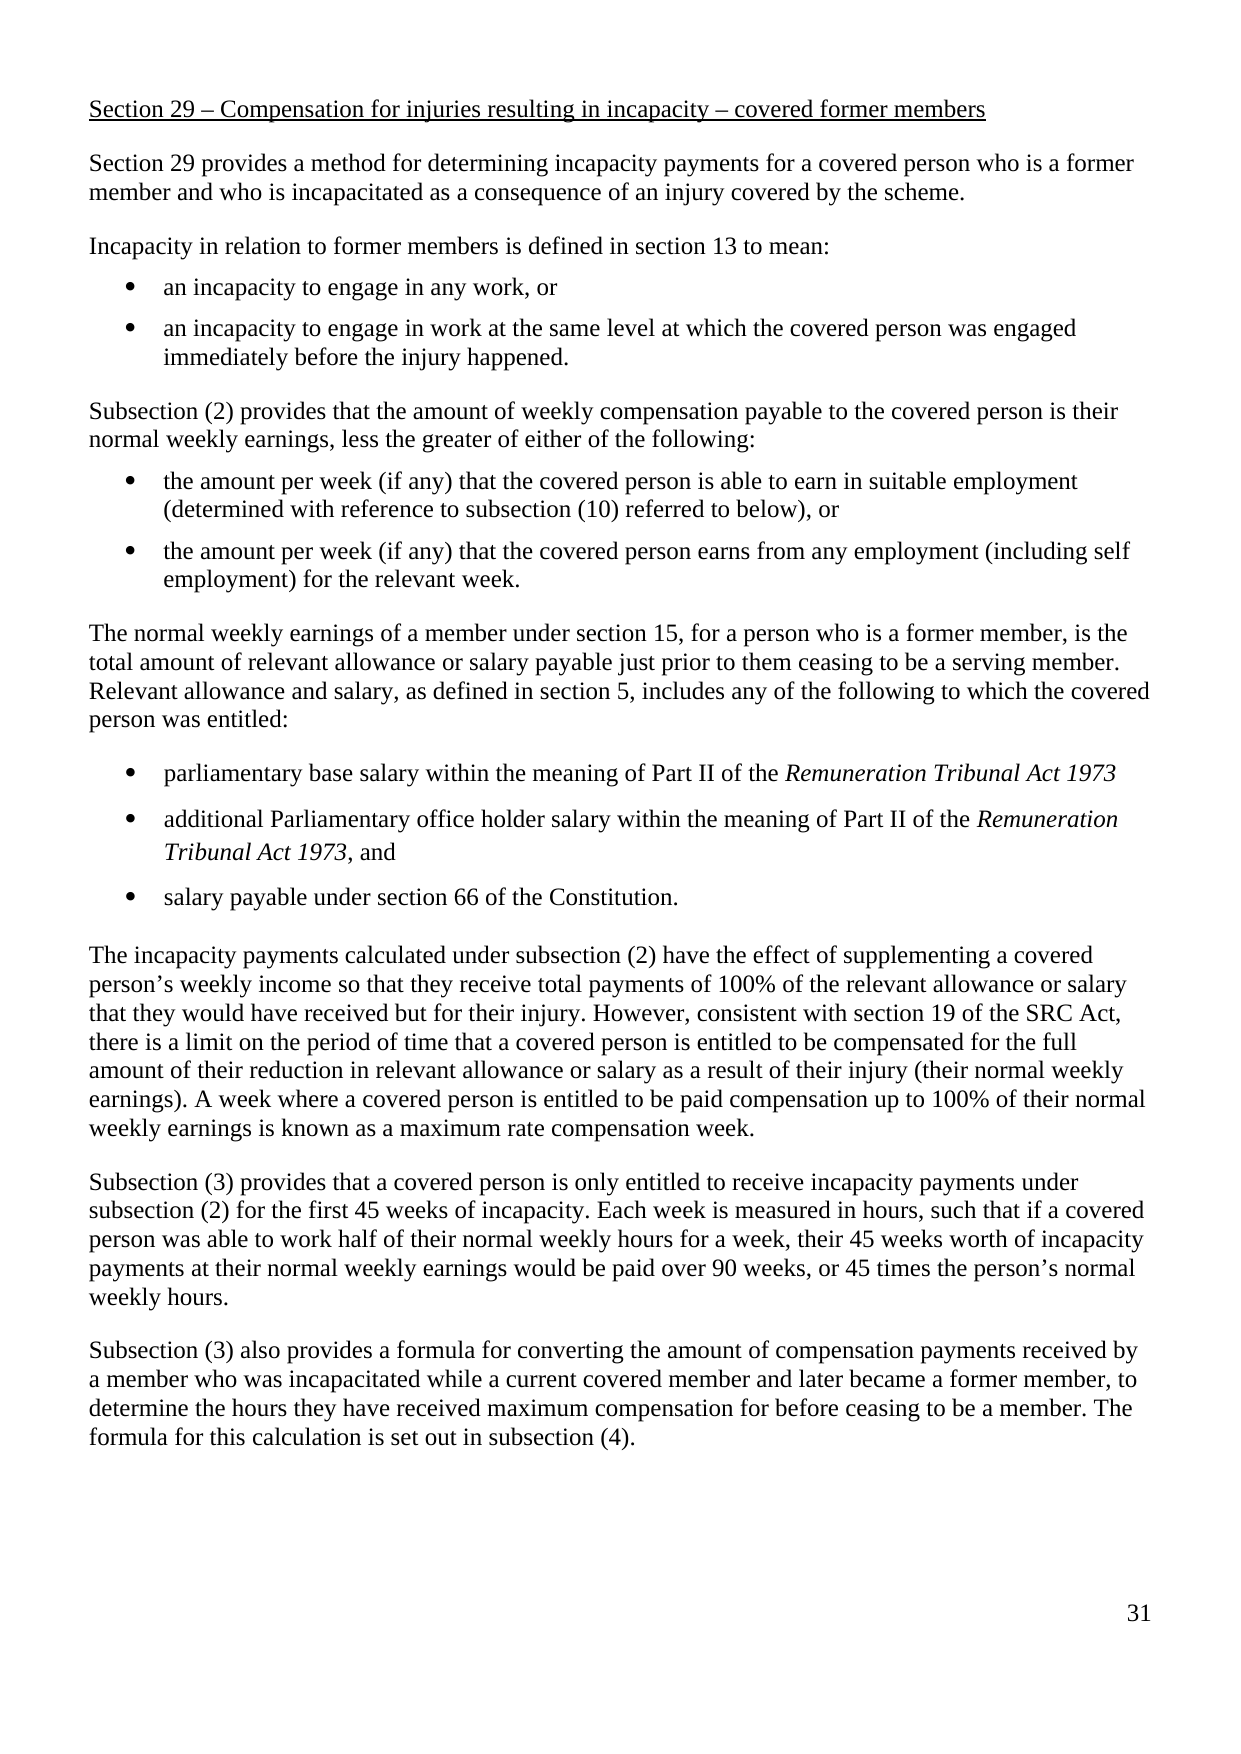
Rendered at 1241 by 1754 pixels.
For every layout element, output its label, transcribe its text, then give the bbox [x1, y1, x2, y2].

list parliamentary base salary within the meaning of Part II of the Remuneration Tribunal Act 1973 [126, 758, 1152, 787]
text Subsection (3) provides that a covered person is only entitled to receive incapacity payments under subsection (2) for the first 45 weeks of incapacity. Each week is measured in hours, such that if a covered person was able to work half of their normal weekly hours for a week, their 45 weeks worth of incapacity payments at their normal weekly earnings would be paid over 90 weeks, or 45 times the person’s normal weekly hours. [89, 1167, 1152, 1310]
text The normal weekly earnings of a member under section 15, for a person who is a former member, is the total amount of relevant allowance or salary payable just prior to them ceasing to be a serving member. Relevant allowance and salary, as defined in section 5, includes any of the following to which the covered person was entitled: [89, 618, 1152, 733]
subtitle Section 29 – Compensation for injuries resulting in incapacity – covered former members [89, 94, 1152, 123]
text The incapacity payments calculated under subsection (2) have the effect of supplementing a covered person’s weekly income so that they receive total payments of 100% of the relevant allowance or salary that they would have received but for their injury. However, consistent with section 19 of the SRC Act, there is a limit on the period of time that a covered person is entitled to be compensated for the full amount of their reduction in relevant allowance or salary as a result of their injury (their normal weekly earnings). A week where a covered person is entitled to be paid compensation up to 100% of their normal weekly earnings is known as a maximum rate compensation week. [89, 940, 1152, 1142]
list the amount per week (if any) that the covered person earns from any employment (including self employment) for the relevant week. [126, 536, 1152, 593]
list the amount per week (if any) that the covered person is able to earn in suitable employment (determined with reference to subsection (10) referred to below), or [126, 466, 1152, 523]
text Incapacity in relation to former members is defined in section 13 to mean: [89, 231, 1152, 259]
text Subsection (3) also provides a formula for converting the amount of compensation payments received by a member who was incapacitated while a current covered member and later became a former member, to determine the hours they have received maximum compensation for before ceasing to be a member. The formula for this calculation is set out in subsection (4). [89, 1335, 1152, 1450]
list additional Parliamentary office holder salary within the meaning of Part II of the Remuneration Tribunal Act 1973, and [126, 804, 1152, 866]
text Subsection (2) provides that the amount of weekly compensation payable to the covered person is their normal weekly earnings, less the greater of either of the following: [89, 396, 1152, 453]
list an incapacity to engage in work at the same level at which the covered person was engaged immediately before the injury happened. [126, 313, 1152, 371]
text Section 29 provides a method for determining incapacity payments for a covered person who is a former member and who is incapacitated as a consequence of an injury covered by the scheme. [89, 148, 1152, 206]
list salary payable under section 66 of the Constitution. [126, 882, 1152, 911]
list an incapacity to engage in any work, or [126, 272, 1152, 301]
